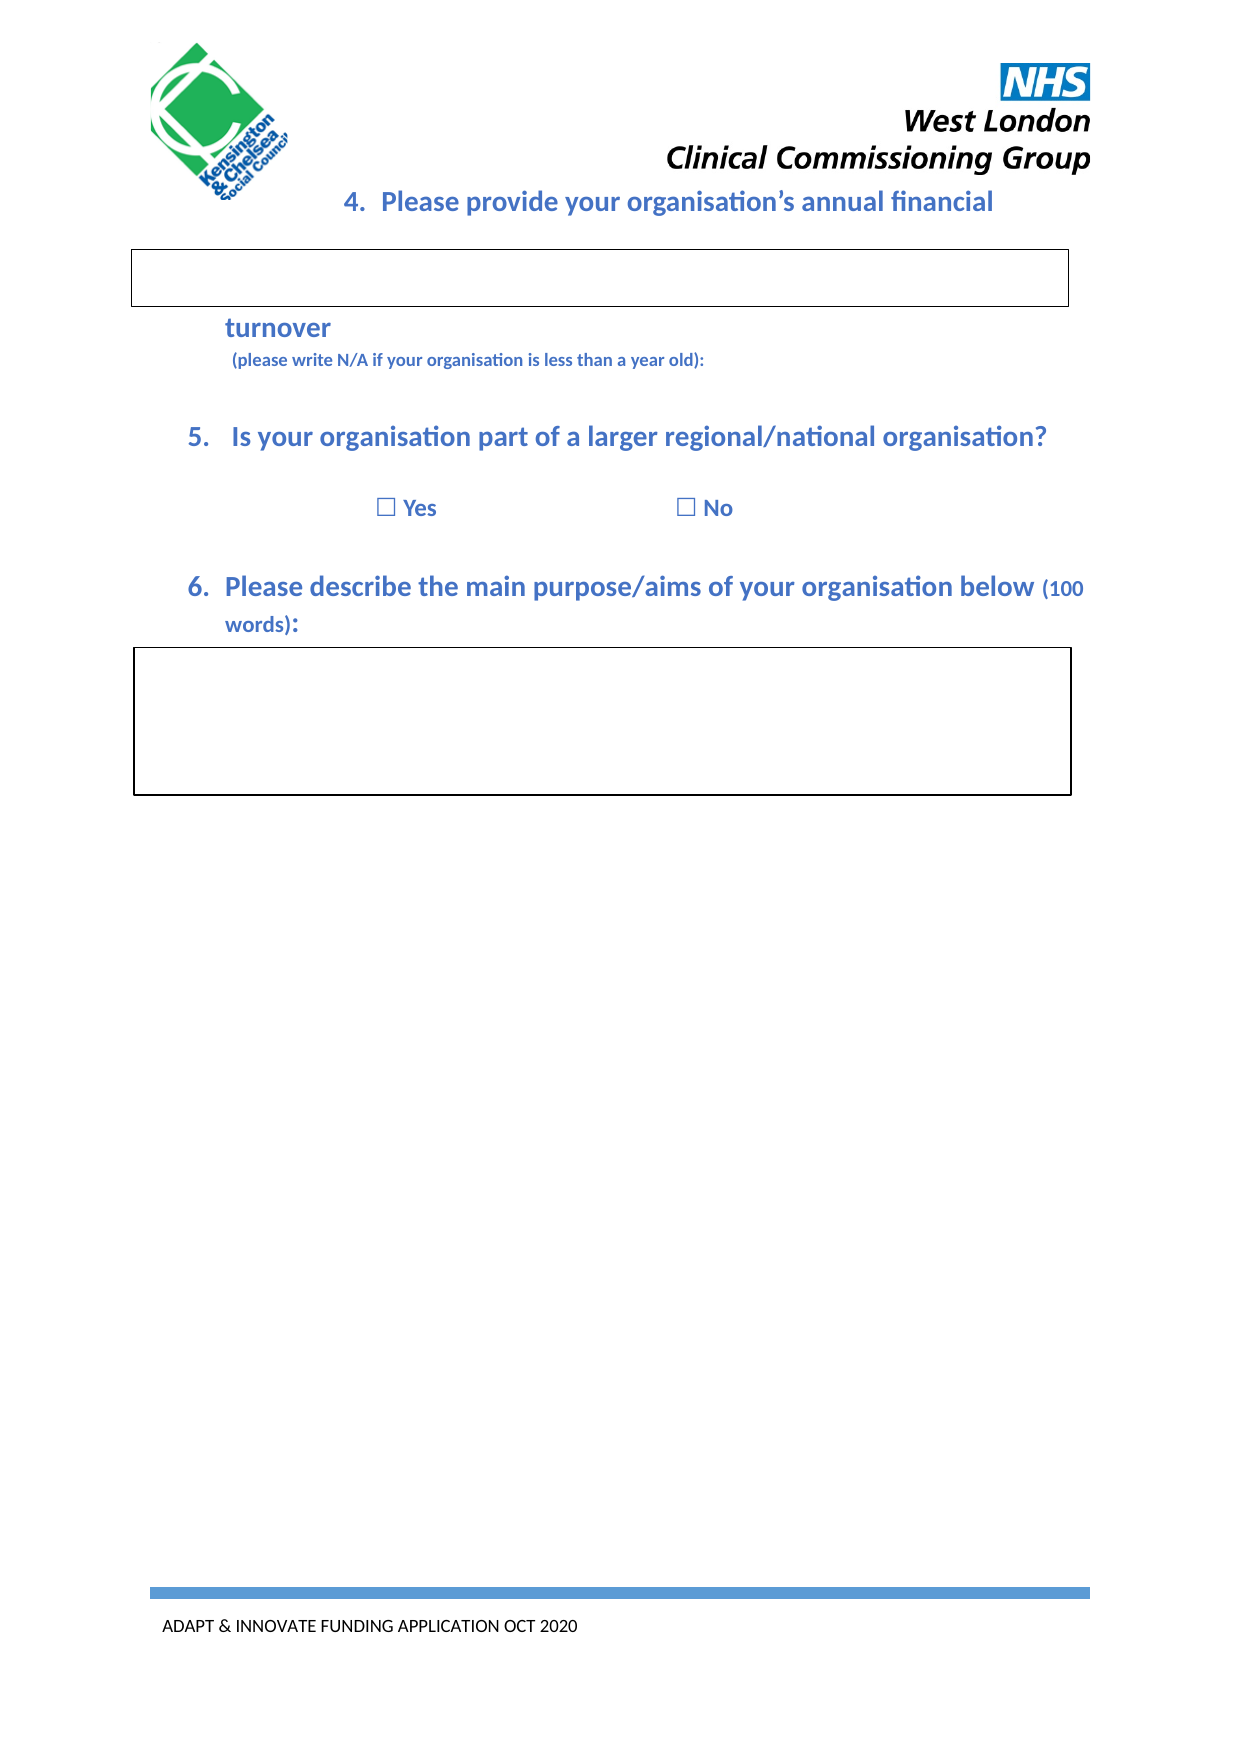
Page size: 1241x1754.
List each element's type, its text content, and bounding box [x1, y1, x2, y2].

subtitle Please describe the main purpose/aims of your organisation below (100 words): [187, 568, 1090, 639]
picture [667, 63, 1091, 175]
subtitle (please write N/A if your organisation is less than a year old): [225, 348, 1090, 371]
subtitle Is your organisation part of a larger regional/national organisation? [187, 418, 1090, 490]
subtitle Please provide your organisation’s annual financial turnover [187, 183, 1090, 344]
subtitle ☐ Yes ☐ No [150, 490, 1090, 524]
